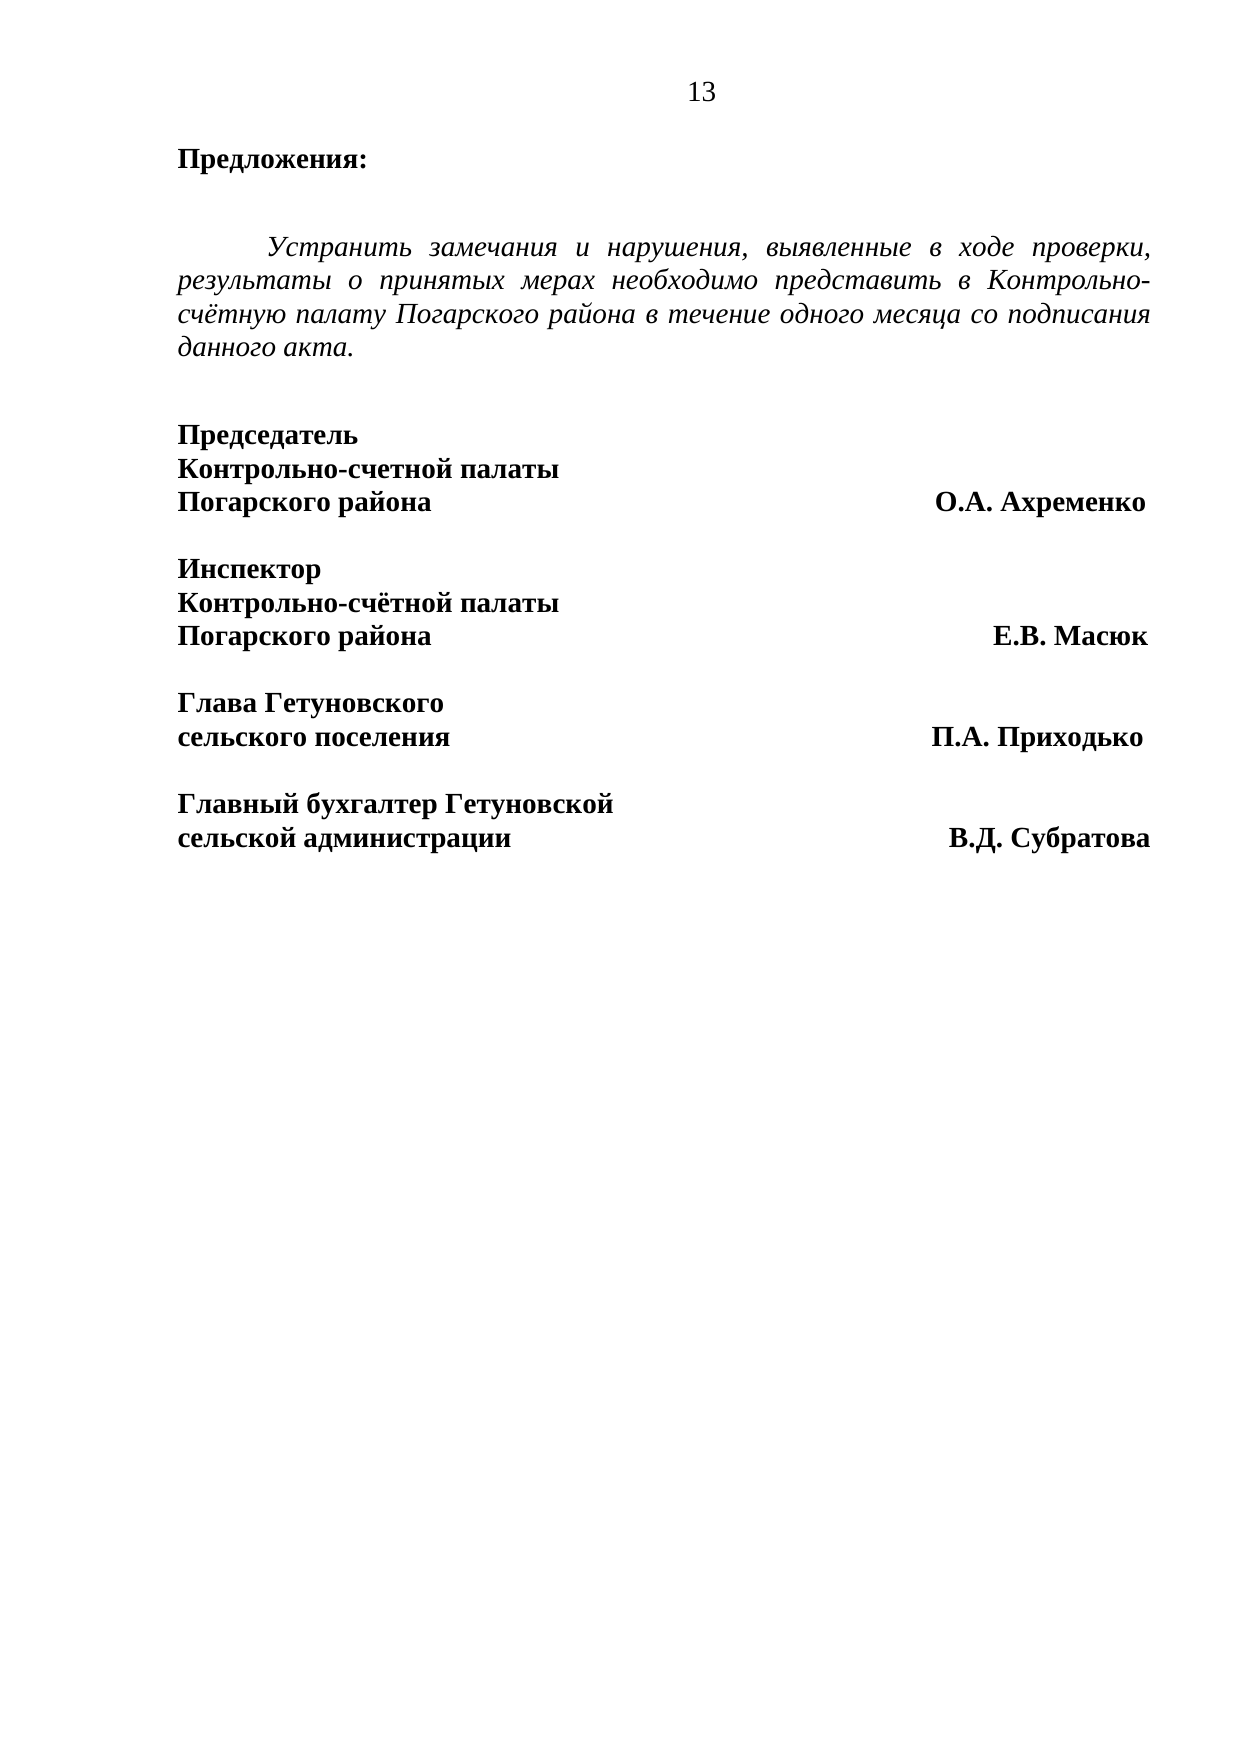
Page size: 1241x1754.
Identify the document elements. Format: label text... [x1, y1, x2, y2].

text Контрольно-счётной палаты [177, 585, 1152, 618]
text Глава Гетуновского [177, 686, 1152, 719]
text Предложения: [177, 141, 1152, 174]
text Погарского района О.А. Ахременко [177, 484, 1152, 518]
text Инспектор [177, 551, 1152, 585]
text Устранить замечания и нарушения, выявленные в ходе проверки, результаты о принятых мерах необходимо представить в Контрольно-счётную палату Погарского района в течение одного месяца со подписания данного акта. [177, 229, 1152, 363]
text Председатель [177, 417, 1152, 451]
text Главный бухгалтер Гетуновской [177, 786, 1152, 820]
text сельского поселения П.А. Приходько [177, 719, 1152, 753]
text сельской администрации В.Д. Субратова [177, 820, 1152, 853]
text Погарского района Е.В. Масюк [177, 618, 1152, 652]
text Контрольно-счетной палаты [177, 451, 1152, 484]
